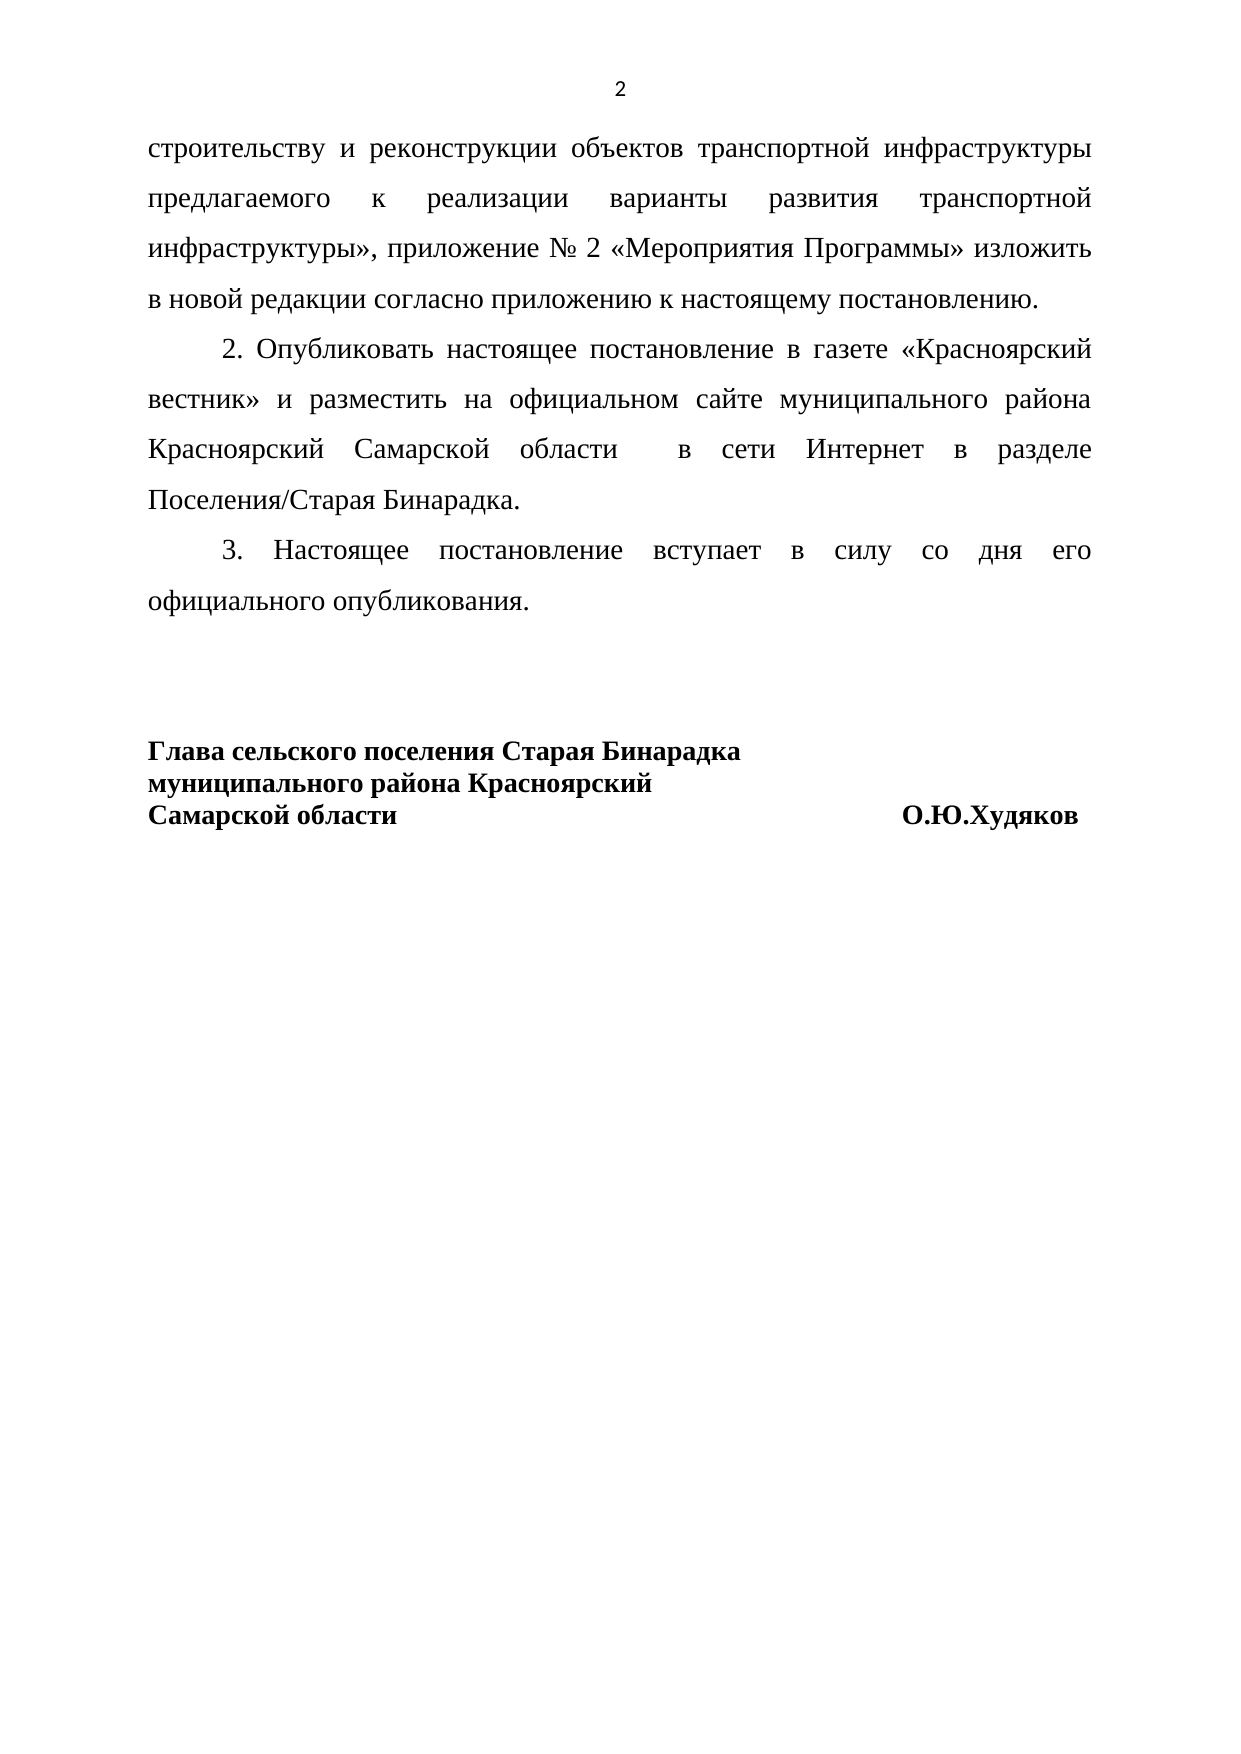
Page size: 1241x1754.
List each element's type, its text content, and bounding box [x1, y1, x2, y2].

text 2. Опубликовать настоящее постановление в газете «Красноярский вестник» и разместить на официальном сайте муниципального района Красноярский Самарской области в сети Интернет в разделе Поселения/Старая Бинарадка. [148, 331, 1092, 516]
text муниципального района Красноярский [148, 766, 1092, 798]
text Самарской области О.Ю.Худяков [148, 798, 1092, 831]
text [148, 130, 1092, 314]
text 3. Настоящее постановление вступает в силу со дня его официального опубликования. [148, 532, 1092, 616]
text Глава сельского поселения Старая Бинарадка [148, 733, 1092, 766]
